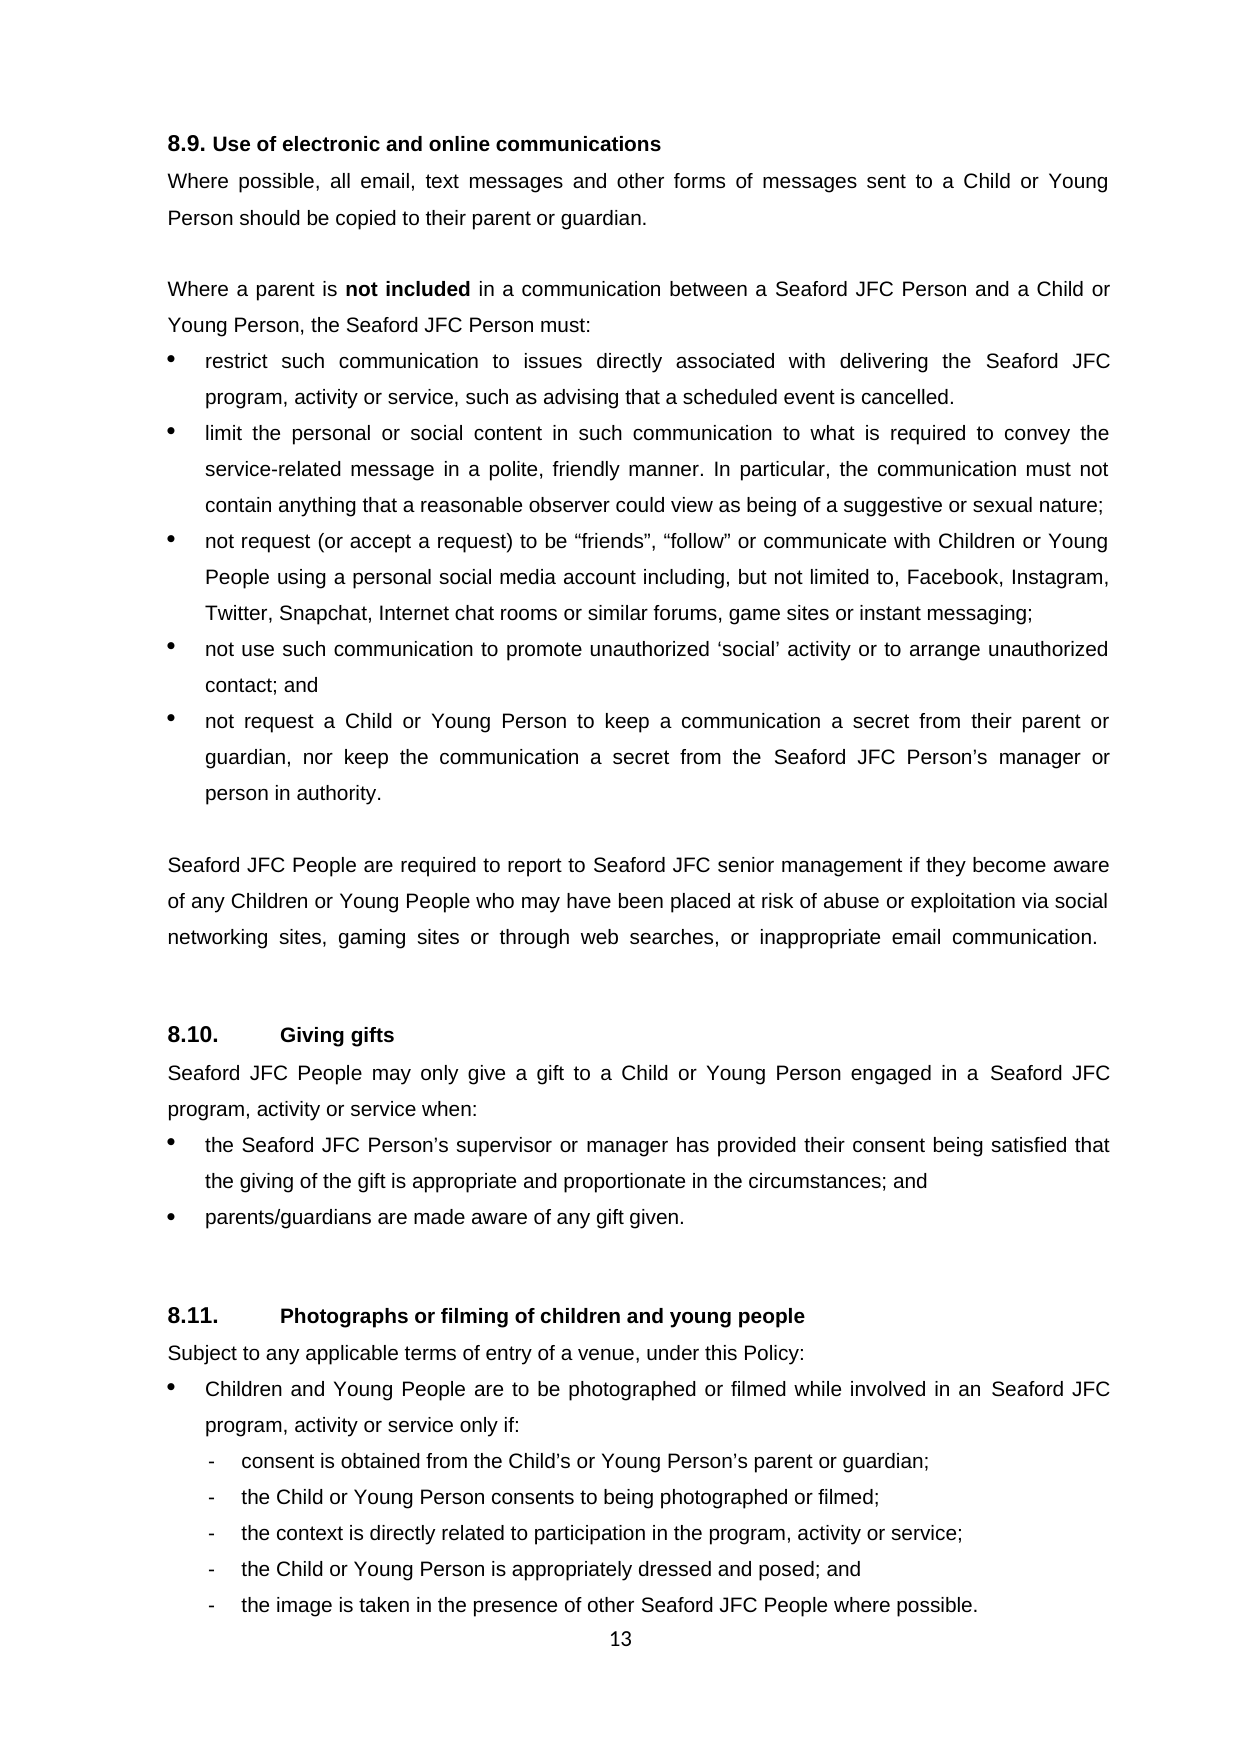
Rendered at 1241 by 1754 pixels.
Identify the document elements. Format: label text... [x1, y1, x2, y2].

text - the Child or Young Person is appropriately dressed and posed; and [208, 1557, 1110, 1581]
list parents/guardians are made aware of any gift given. [167, 1205, 1110, 1265]
text Seaford JFC People are required to report to Seaford JFC senior management if they become aware of any Children or Young People who may have been placed at risk of abuse or exploitation via social networking sites, gaming sites or through web searches, or inappropriate email communication. [167, 853, 1110, 984]
list Children and Young People are to be photographed or filmed while involved in an Seaford JFC program, activity or service only if: [167, 1377, 1110, 1437]
subtitle Use of electronic and online communications [167, 130, 1110, 156]
subtitle Photographs or filming of children and young people [167, 1302, 1110, 1328]
list not request (or accept a request) to be “friends”, “follow” or communicate with Children or Young People using a personal social media account including, but not limited to, Facebook, Instagram, Twitter, Snapchat, Internet chat rooms or similar forums, game sites or instant messaging; [167, 529, 1110, 625]
text - the Child or Young Person consents to being photographed or filmed; [208, 1485, 1110, 1509]
list limit the personal or social content in such communication to what is required to convey the service-related message in a polite, friendly manner. In particular, the communication must not contain anything that a reasonable observer could view as being of a suggestive or sexual nature; [167, 421, 1110, 517]
text - the context is directly related to participation in the program, activity or service; [208, 1521, 1110, 1545]
text Where a parent is not included in a communication between a Seaford JFC Person and a Child or Young Person, the Seaford JFC Person must: [167, 277, 1110, 337]
list not use such communication to promote unauthorized ‘social’ activity or to arrange unauthorized contact; and [167, 637, 1110, 697]
text - the image is taken in the presence of other Seaford JFC People where possible. [208, 1593, 1110, 1617]
text Seaford JFC People may only give a gift to a Child or Young Person engaged in a Seaford JFC program, activity or service when: [167, 1061, 1110, 1121]
text - consent is obtained from the Child’s or Young Person’s parent or guardian; [208, 1449, 1110, 1473]
list not request a Child or Young Person to keep a communication a secret from their parent or guardian, nor keep the communication a secret from the Seaford JFC Person’s manager or person in authority. [167, 709, 1110, 805]
subtitle Giving gifts [167, 1021, 1110, 1048]
list the Seaford JFC Person’s supervisor or manager has provided their consent being satisfied that the giving of the gift is appropriate and proportionate in the circumstances; and [167, 1133, 1110, 1193]
text Subject to any applicable terms of entry of a venue, under this Policy: [167, 1341, 1110, 1365]
text Where possible, all email, text messages and other forms of messages sent to a Child or Young Person should be copied to their parent or guardian. [167, 169, 1110, 229]
list restrict such communication to issues directly associated with delivering the Seaford JFC program, activity or service, such as advising that a scheduled event is cancelled. [167, 349, 1110, 409]
